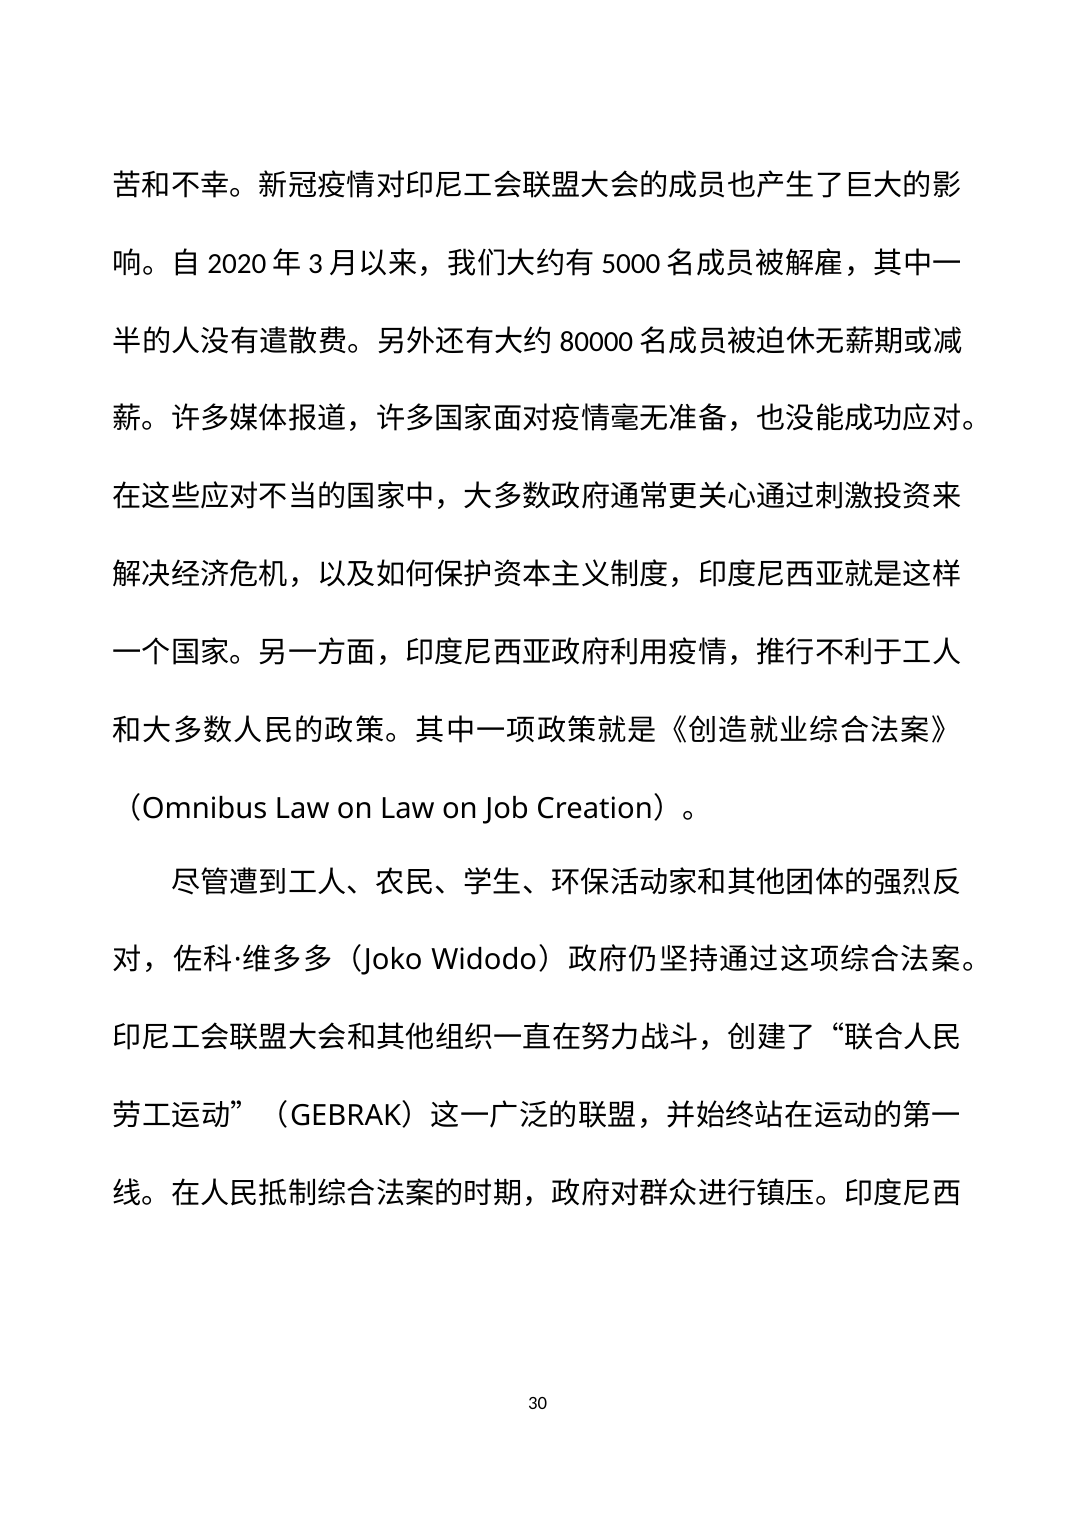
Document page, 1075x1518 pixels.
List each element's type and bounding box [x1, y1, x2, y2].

text [112, 150, 962, 838]
text [112, 847, 962, 1223]
